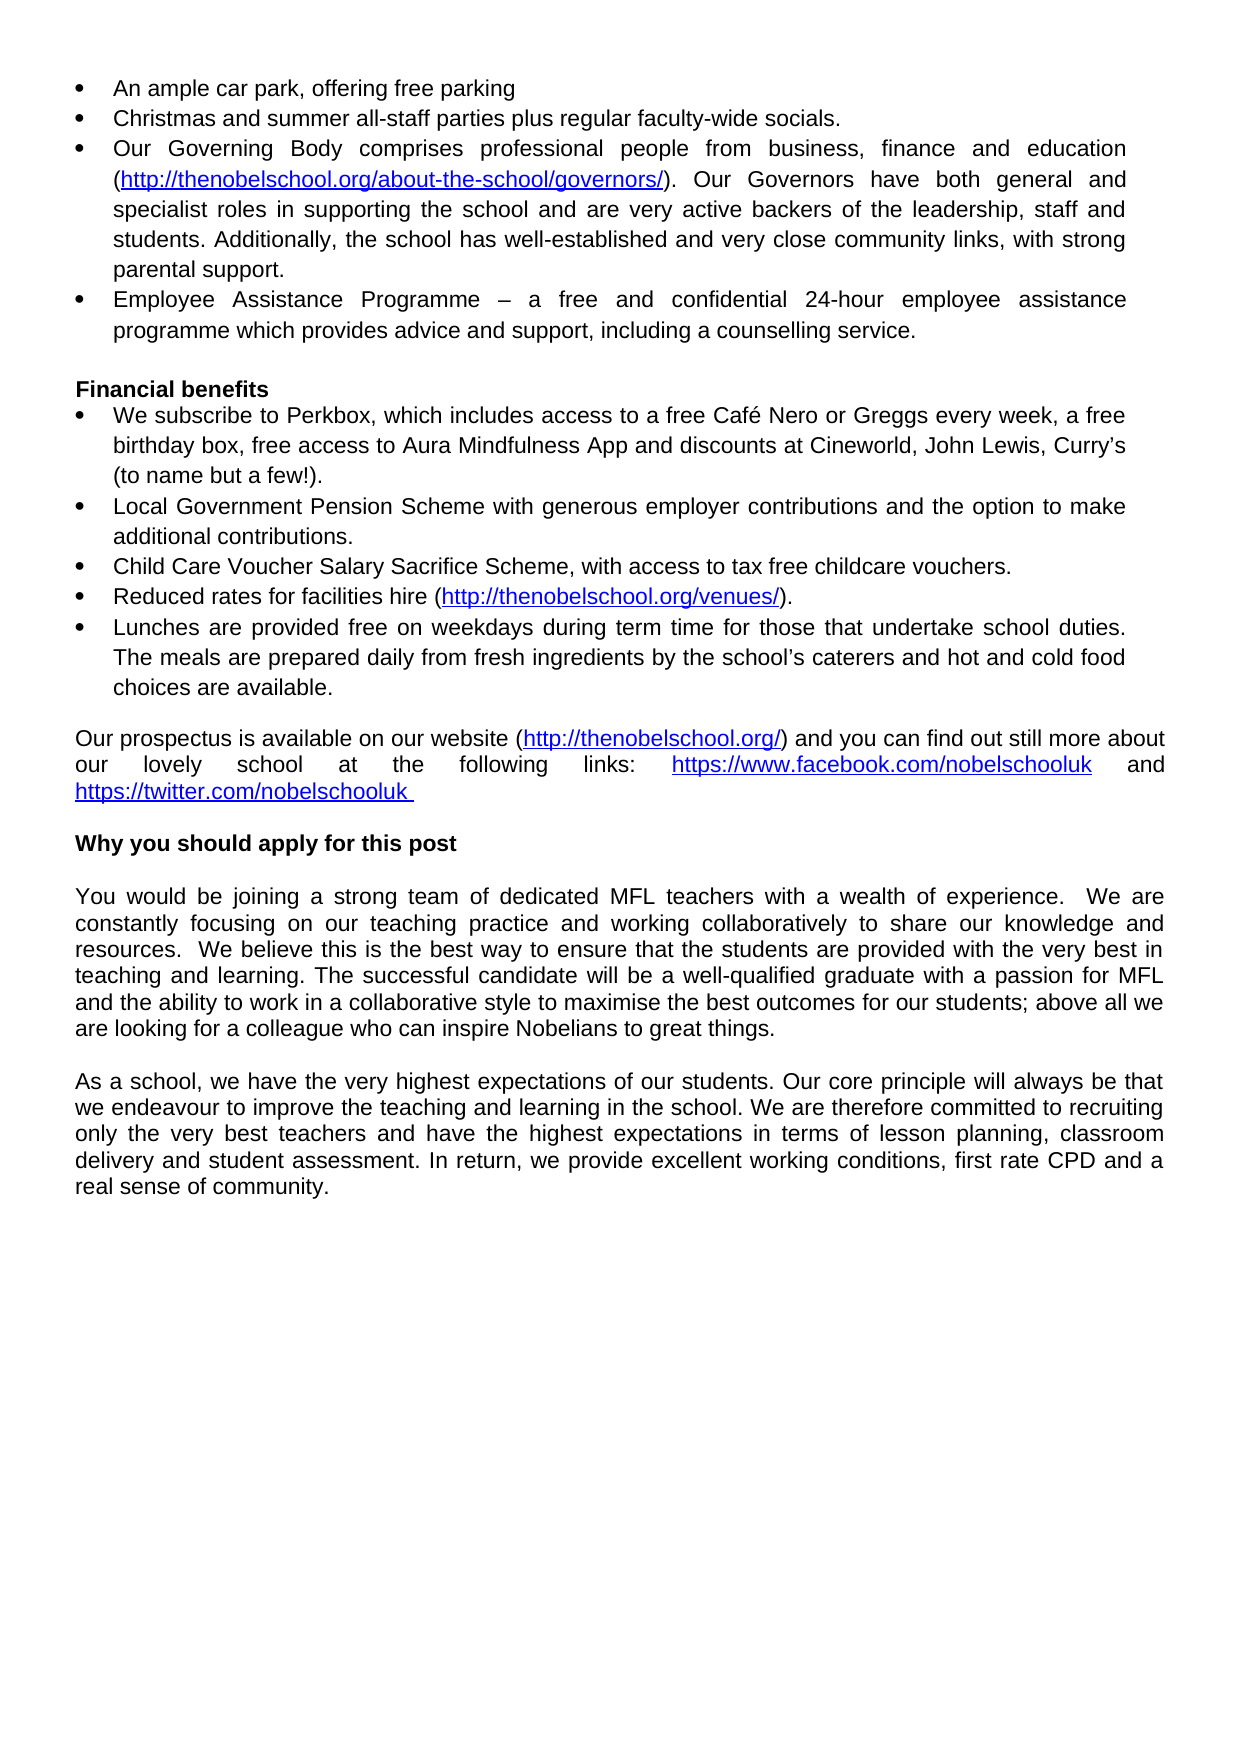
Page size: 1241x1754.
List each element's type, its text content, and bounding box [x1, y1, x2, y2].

text You would be joining a strong team of dedicated MFL teachers with a wealth of experience. We are constantly focusing on our teaching practice and working collaboratively to share our knowledge and resources. We believe this is the best way to ensure that the students are provided with the very best in teaching and learning. The successful candidate will be a well-qualified graduate with a passion for MFL and the ability to work in a collaborative style to maximise the best outcomes for our students; above all we are looking for a colleague who can inspire Nobelians to great things. [75, 883, 1165, 1041]
text Why you should apply for this post [75, 830, 1165, 857]
list Reduced rates for facilities hire (http://thenobelschool.org/venues/). [76, 583, 1127, 610]
list An ample car park, offering free parking [75, 75, 1127, 101]
list Child Care Voucher Salary Sacrifice Scheme, with access to tax free childcare vouchers. [76, 553, 1127, 579]
list Local Government Pension Scheme with generous employer contributions and the option to make additional contributions. [76, 493, 1127, 549]
text Our prospectus is available on our website (http://thenobelschool.org/) and you can find out still more about our lovely school at the following links: https://www.facebook.com/nobelschooluk and https://twitter.com/nobelschooluk [75, 725, 1165, 804]
list Employee Assistance Programme – a free and confidential 24-hour employee assistance programme which provides advice and support, including a counselling service. [75, 286, 1127, 343]
text As a school, we have the very highest expectations of our students. Our core principle will always be that we endeavour to improve the teaching and learning in the school. We are therefore committed to recruiting only the very best teachers and have the highest expectations in terms of lesson planning, classroom delivery and student assessment. In return, we provide excellent working conditions, first rate CPD and a real sense of community. [75, 1068, 1165, 1199]
list Christmas and summer all-staff parties plus regular faculty-wide socials. [75, 105, 1127, 132]
list Lunches are provided free on weekdays during term time for those that undertake school duties. The meals are prepared daily from fresh ingredients by the school’s caterers and hot and cold food choices are available. [76, 613, 1127, 700]
list Our Governing Body comprises professional people from business, finance and education (http://thenobelschool.org/about-the-school/governors/). Our Governors have both general and specialist roles in supporting the school and are very active backers of the leadership, staff and students. Additionally, the school has well-established and very close community links, with strong parental support. [75, 135, 1127, 283]
text Financial benefits [75, 368, 1127, 402]
list We subscribe to Perkbox, which includes access to a free Café Nero or Greggs every week, a free birthday box, free access to Aura Mindfulness App and discounts at Cineworld, John Lewis, Curry’s (to name but a few!). [76, 402, 1127, 489]
